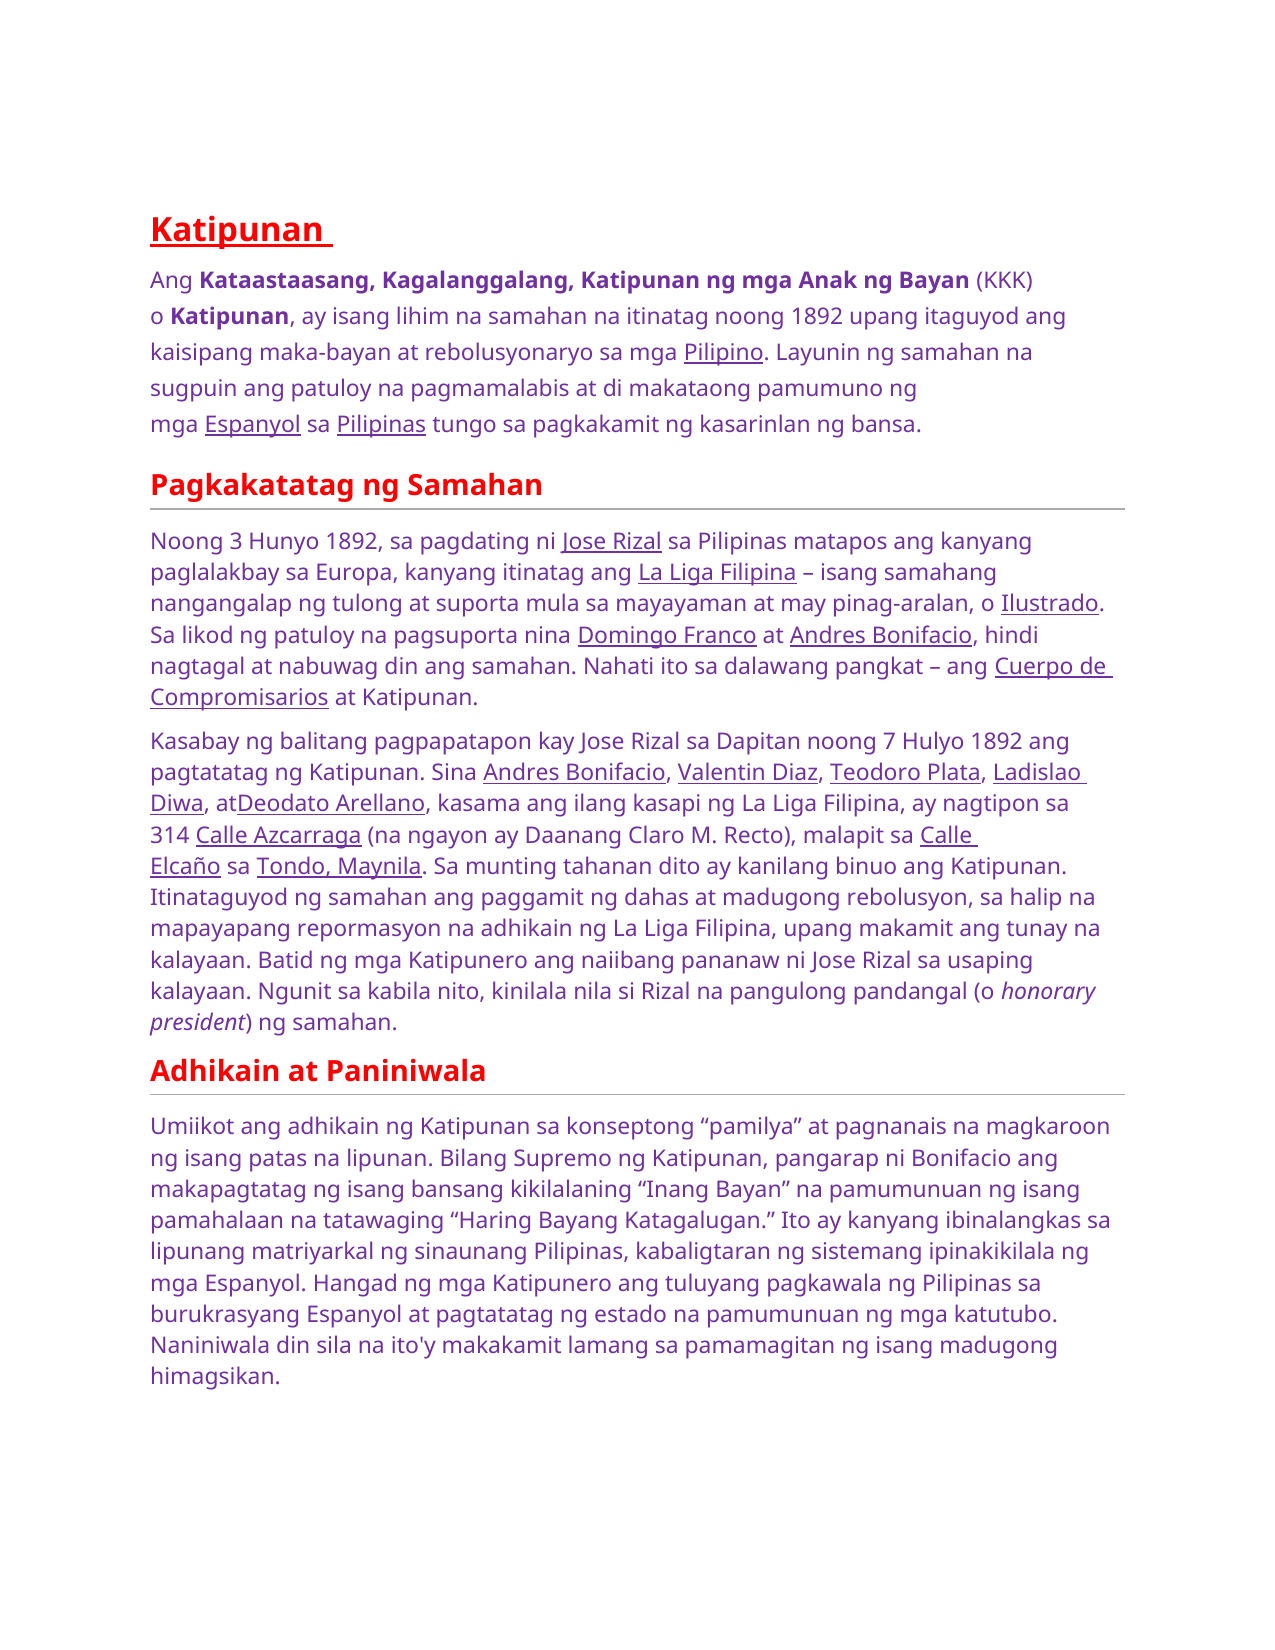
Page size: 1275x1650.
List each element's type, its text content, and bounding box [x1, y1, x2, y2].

subtitle Pagkakatatag ng Samahan [150, 464, 1125, 508]
text Noong 3 Hunyo 1892, sa pagdating ni Jose Rizal sa Pilipinas matapos ang kanyang paglalakbay sa Europa, kanyang itinatag ang La Liga Filipina – isang samahang nangangalap ng tulong at suporta mula sa mayayaman at may pinag-aralan, o Ilustrado. Sa likod ng patuloy na pagsuporta nina Domingo Franco at Andres Bonifacio, hindi nagtagal at nabuwag din ang samahan. Nahati ito sa dalawang pangkat – ang Cuerpo de Compromisarios at Katipunan. [150, 525, 1125, 712]
text Katipunan [150, 206, 1125, 251]
text Kasabay ng balitang pagpapatapon kay Jose Rizal sa Dapitan noong 7 Hulyo 1892 ang pagtatatag ng Katipunan. Sina Andres Bonifacio, Valentin Diaz, Teodoro Plata, Ladislao Diwa, atDeodato Arellano, kasama ang ilang kasapi ng La Liga Filipina, ay nagtipon sa 314 Calle Azcarraga (na ngayon ay Daanang Claro M. Recto), malapit sa Calle Elcaño sa Tondo, Maynila. Sa munting tahanan dito ay kanilang binuo ang Katipunan. Itinataguyod ng samahan ang paggamit ng dahas at madugong rebolusyon, sa halip na mapayapang repormasyon na adhikain ng La Liga Filipina, upang makamit ang tunay na kalayaan. Batid ng mga Katipunero ang naiibang pananaw ni Jose Rizal sa usaping kalayaan. Ngunit sa kabila nito, kinilala nila si Rizal na pangulong pandangal (o honorary president) ng samahan. [150, 725, 1125, 1037]
subtitle Adhikain at Paniniwala [150, 1050, 1125, 1094]
text Umiikot ang adhikain ng Katipunan sa konseptong “pamilya” at pagnanais na magkaroon ng isang patas na lipunan. Bilang Supremo ng Katipunan, pangarap ni Bonifacio ang makapagtatag ng isang bansang kikilalaning “Inang Bayan” na pamumunuan ng isang pamahalaan na tatawaging “Haring Bayang Katagalugan.” Ito ay kanyang ibinalangkas sa lipunang matriyarkal ng sinaunang Pilipinas, kabaligtaran ng sistemang ipinakikilala ng mga Espanyol. Hangad ng mga Katipunero ang tuluyang pagkawala ng Pilipinas sa burukrasyang Espanyol at pagtatatag ng estado na pamumunuan ng mga katutubo. Naniniwala din sila na ito'y makakamit lamang sa pamamagitan ng isang madugong himagsikan. [150, 1110, 1125, 1392]
text Ang Kataastaasang, Kagalanggalang, Katipunan ng mga Anak ng Bayan (KKK) o Katipunan, ay isang lihim na samahan na itinatag noong 1892 upang itaguyod ang kaisipang maka-bayan at rebolusyonaryo sa mga Pilipino. Layunin ng samahan na sugpuin ang patuloy na pagmamalabis at di makataong pamumuno ng mga Espanyol sa Pilipinas tungo sa pagkakamit ng kasarinlan ng bansa. [150, 264, 1125, 439]
